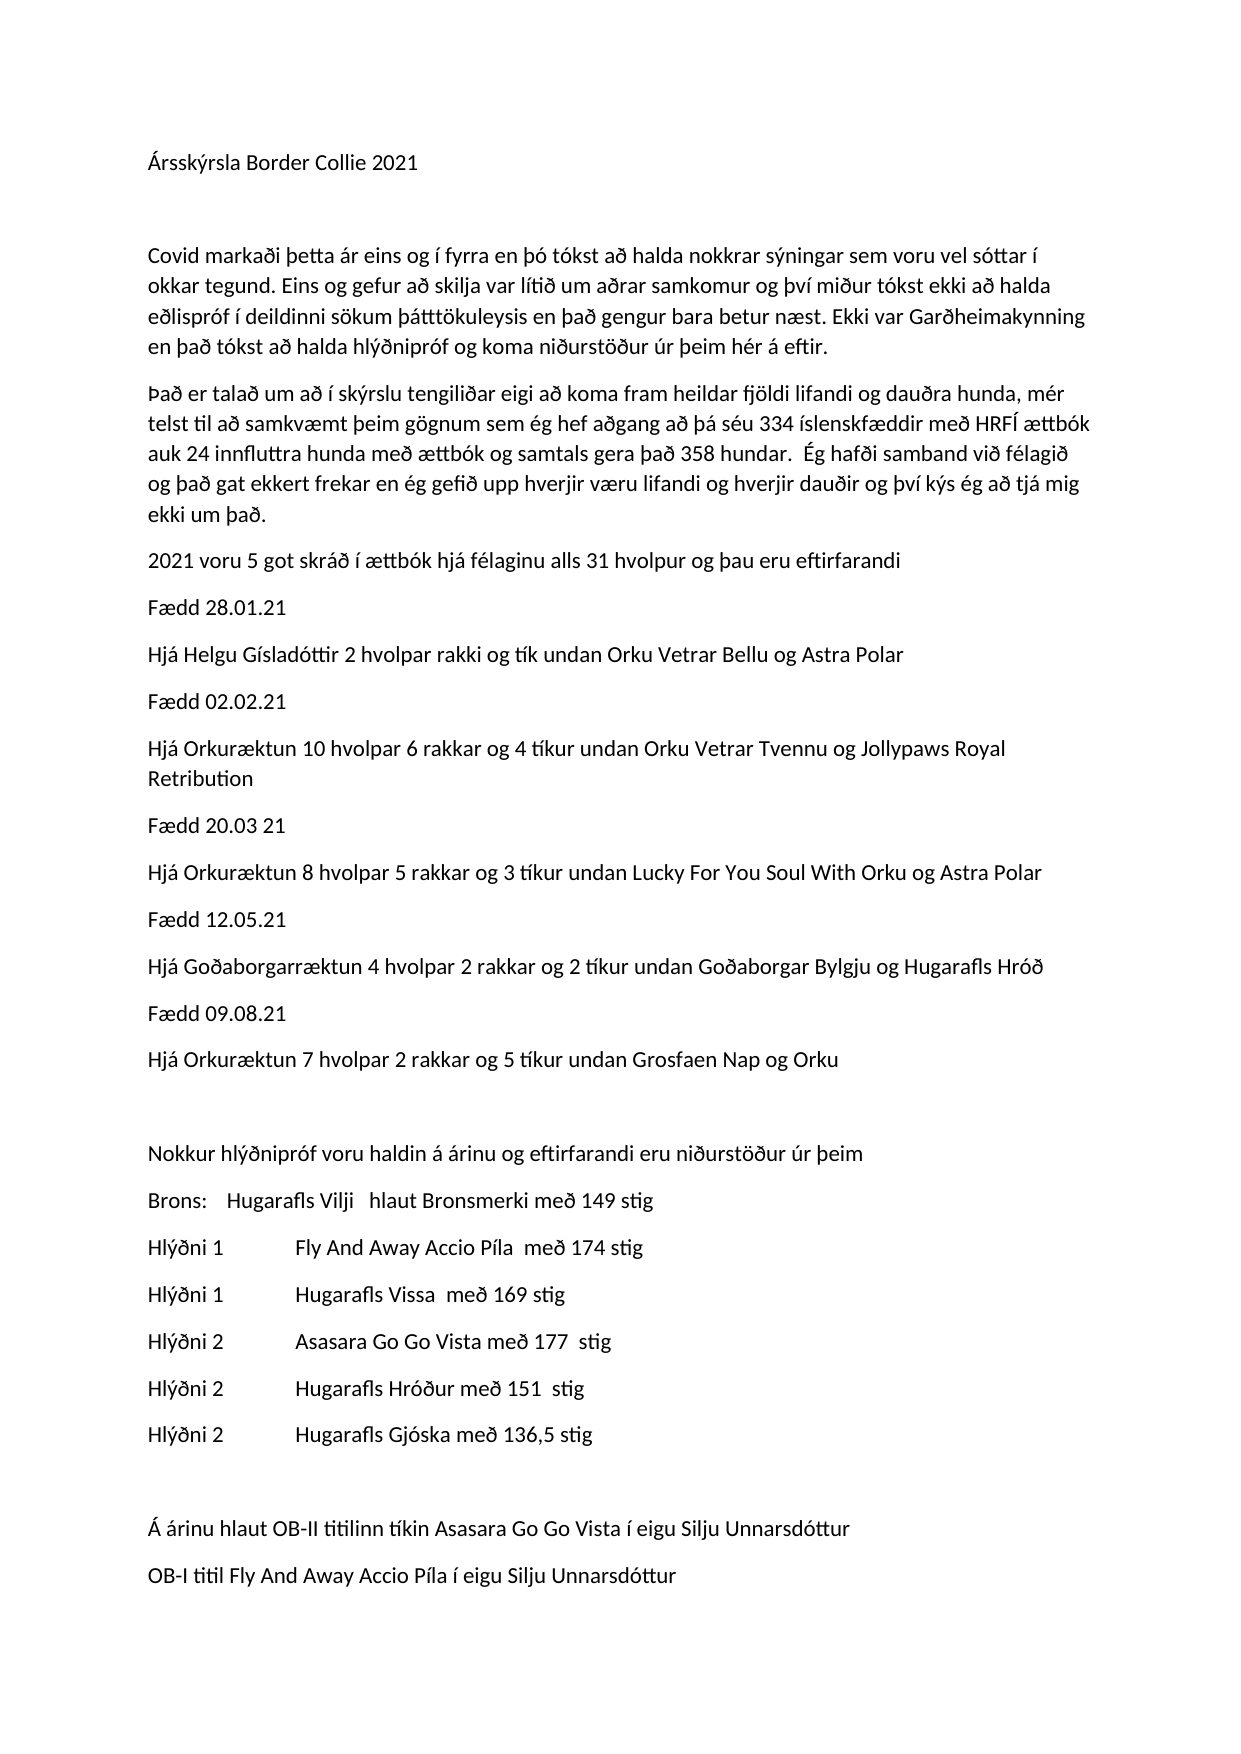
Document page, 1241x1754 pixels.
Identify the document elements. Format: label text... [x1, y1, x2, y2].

text Hjá Goðaborgarræktun 4 hvolpar 2 rakkar og 2 tíkur undan Goðaborgar Bylgju og Hugarafls Hróð [148, 952, 1093, 980]
text Fædd 20.03 21 [148, 811, 1093, 839]
text Fædd 02.02.21 [148, 687, 1093, 715]
text Ársskýrsla Border Collie 2021 [148, 148, 1093, 176]
text Hjá Helgu Gísladóttir 2 hvolpar rakki og tík undan Orku Vetrar Bellu og Astra Polar [148, 640, 1093, 668]
text Fædd 09.08.21 [148, 999, 1093, 1027]
text Brons: Hugarafls Vilji hlaut Bronsmerki með 149 stig [148, 1186, 1093, 1214]
text Það er talað um að í skýrslu tengiliðar eigi að koma fram heildar fjöldi lifandi og dauðra hunda, mér telst til að samkvæmt þeim gögnum sem ég hef aðgang að þá séu 334 íslenskfæddir með HRFÍ ættbók auk 24 innfluttra hunda með ættbók og samtals gera það 358 hundar. Ég hafði samband við félagið og það gat ekkert frekar en ég gefið upp hverjir væru lifandi og hverjir dauðir og því kýs ég að tjá mig ekki um það. [148, 379, 1093, 528]
text Nokkur hlýðnipróf voru haldin á árinu og eftirfarandi eru niðurstöður úr þeim [148, 1139, 1093, 1167]
text Hlýðni 2 Asasara Go Go Vista með 177 stig [148, 1327, 1093, 1355]
text Hlýðni 1 Hugarafls Vissa með 169 stig [148, 1280, 1093, 1308]
text 2021 voru 5 got skráð í ættbók hjá félaginu alls 31 hvolpur og þau eru eftirfarandi [148, 547, 1093, 574]
text Hjá Orkuræktun 8 hvolpar 5 rakkar og 3 tíkur undan Lucky For You Soul With Orku og Astra Polar [148, 858, 1093, 886]
text OB-I titil Fly And Away Accio Píla í eigu Silju Unnarsdóttur [148, 1561, 1093, 1589]
text Covid markaði þetta ár eins og í fyrra en þó tókst að halda nokkrar sýningar sem voru vel sóttar í okkar tegund. Eins og gefur að skilja var lítið um aðrar samkomur og því miður tókst ekki að halda eðlispróf í deildinni sökum þátttökuleysis en það gengur bara betur næst. Ekki var Garðheimakynning en það tókst að halda hlýðnipróf og koma niðurstöður úr þeim hér á eftir. [148, 241, 1093, 360]
text Hlýðni 2 Hugarafls Hróður með 151 stig [148, 1374, 1093, 1402]
text Fædd 28.01.21 [148, 593, 1093, 621]
text Hlýðni 1 Fly And Away Accio Píla með 174 stig [148, 1233, 1093, 1261]
text Hlýðni 2 Hugarafls Gjóska með 136,5 stig [148, 1421, 1093, 1448]
text Fædd 12.05.21 [148, 905, 1093, 933]
text Hjá Orkuræktun 7 hvolpar 2 rakkar og 5 tíkur undan Grosfaen Nap og Orku [148, 1046, 1093, 1073]
text Hjá Orkuræktun 10 hvolpar 6 rakkar og 4 tíkur undan Orku Vetrar Tvennu og Jollypaws Royal Retribution [148, 734, 1093, 792]
text Á árinu hlaut OB-II titilinn tíkin Asasara Go Go Vista í eigu Silju Unnarsdóttur [148, 1514, 1093, 1542]
